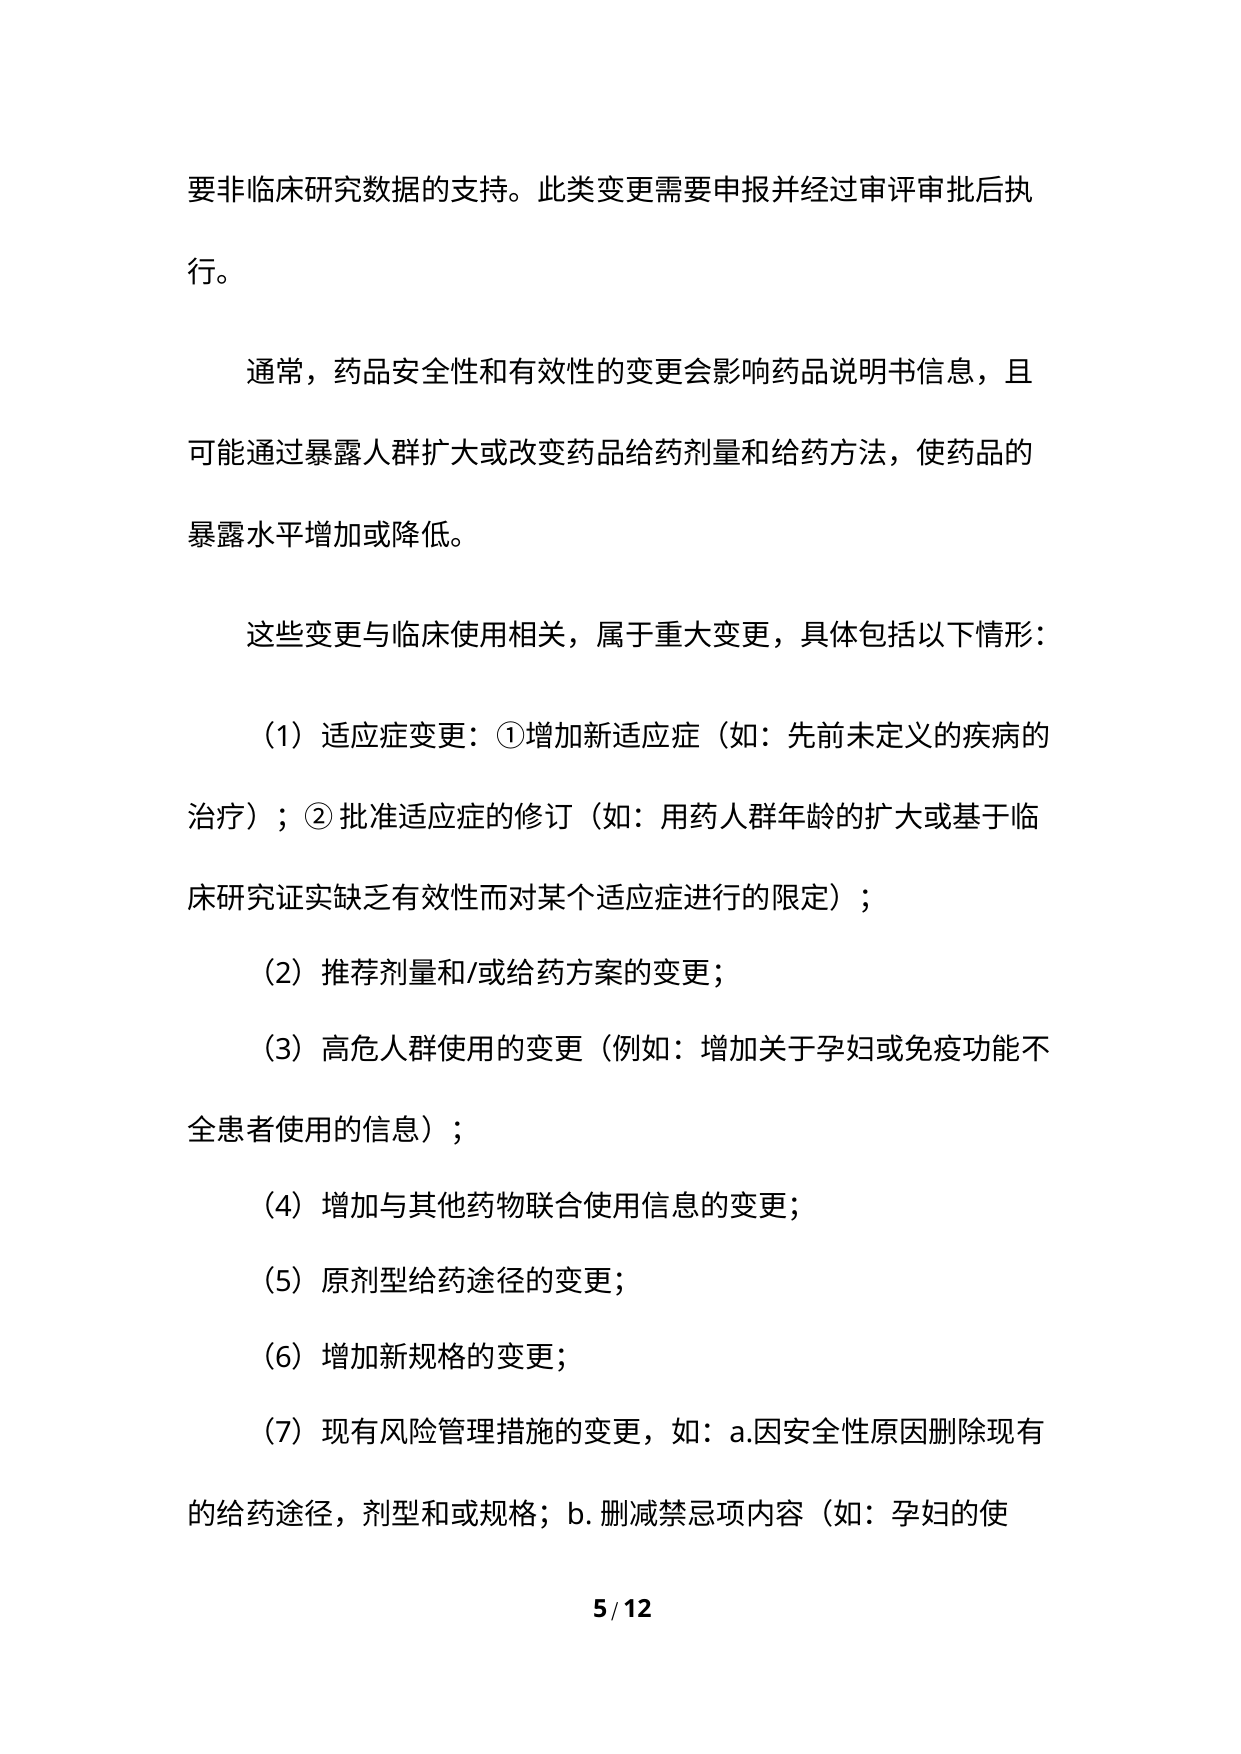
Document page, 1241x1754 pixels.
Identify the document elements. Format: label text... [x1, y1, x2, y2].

text （3）高危人群使用的变更（例如：增加关于孕妇或免疫功能不全患者使用的信息）； [187, 1014, 1053, 1161]
text （6）增加新规格的变更； [187, 1322, 1053, 1387]
text （5）原剂型给药途径的变更； [187, 1247, 1053, 1312]
text （4）增加与其他药物联合使用信息的变更； [187, 1171, 1053, 1236]
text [187, 1398, 1053, 1544]
text 这些变更与临床使用相关，属于重大变更，具体包括以下情形： [187, 600, 1053, 665]
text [187, 156, 1053, 302]
text 通常，药品安全性和有效性的变更会影响药品说明书信息，且可能通过暴露人群扩大或改变药品给药剂量和给药方法，使药品的暴露水平增加或降低。 [187, 337, 1053, 565]
text （1）适应症变更：①增加新适应症（如：先前未定义的疾病的治疗）；② 批准适应症的修订（如：用药人群年龄的扩大或基于临床研究证实缺乏有效性而对某个适应症进行的限定）； [187, 701, 1053, 928]
text （2）推荐剂量和/或给药方案的变更； [187, 939, 1053, 1004]
